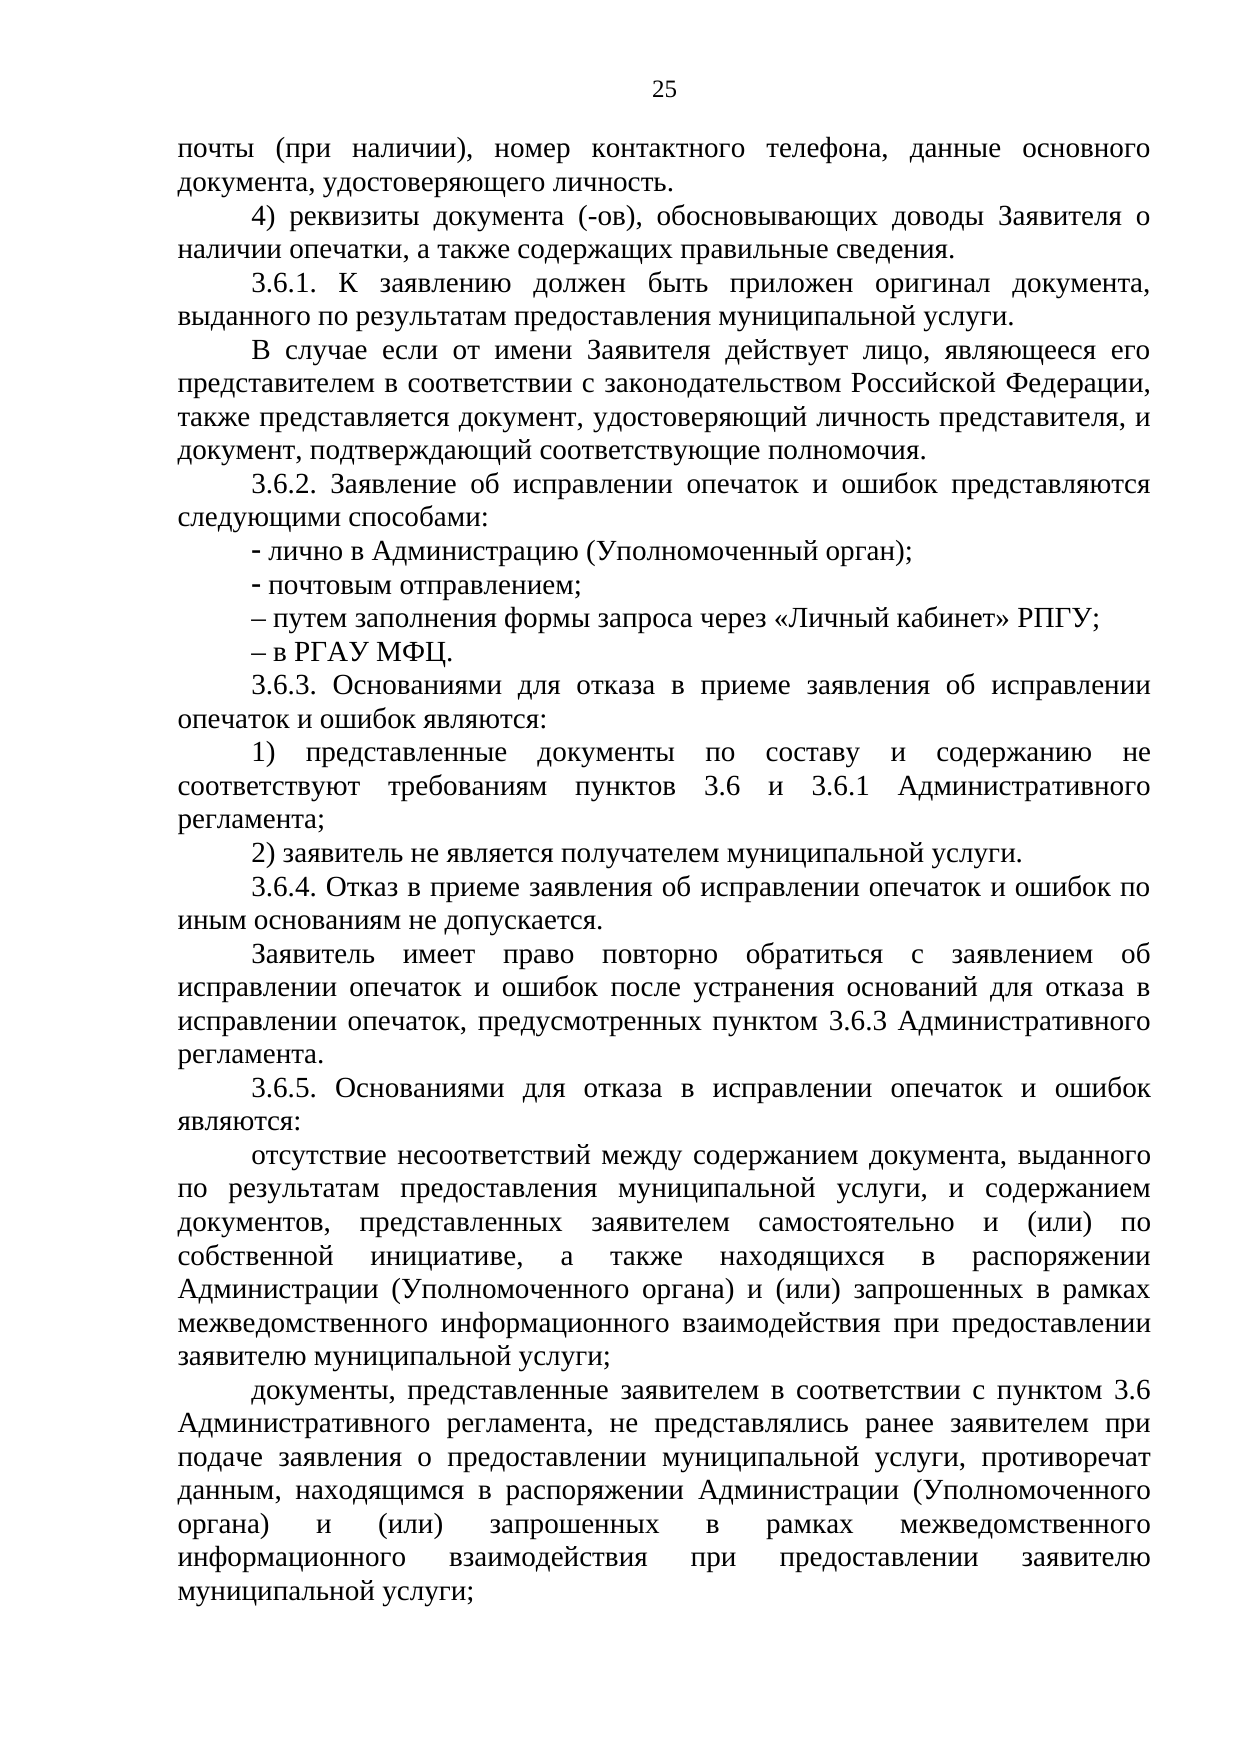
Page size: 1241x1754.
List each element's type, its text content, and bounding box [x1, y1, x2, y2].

text отсутствие несоответствий между содержанием документа, выданного по результатам предоставления муниципальной услуги, и содержанием документов, представленных заявителем самостоятельно и (или) по собственной инициативе, а также находящихся в распоряжении Администрации (Уполномоченного органа) и (или) запрошенных в рамках межведомственного информационного взаимодействия при предоставлении заявителю муниципальной услуги; [177, 1137, 1152, 1372]
text документы, представленные заявителем в соответствии с пунктом 3.6 Административного регламента, не представлялись ранее заявителем при подаче заявления о предоставлении муниципальной услуги, противоречат данным, находящимся в распоряжении Администрации (Уполномоченного органа) и (или) запрошенных в рамках межведомственного информационного взаимодействия при предоставлении заявителю муниципальной услуги; [177, 1372, 1152, 1607]
text почтовым отправлением; [177, 567, 1152, 600]
text лично в Администрацию (Уполномоченный орган); [177, 533, 1152, 567]
text – путем заполнения формы запроса через «Личный кабинет» РПГУ; [177, 600, 1152, 634]
text Заявитель имеет право повторно обратиться с заявлением об исправлении опечаток и ошибок после устранения оснований для отказа в исправлении опечаток, предусмотренных пунктом 3.6.3 Административного регламента. [177, 936, 1152, 1070]
text 4) реквизиты документа (-ов), обосновывающих доводы Заявителя о наличии опечатки, а также содержащих правильные сведения. [177, 198, 1152, 265]
text 3.6.4. Отказ в приеме заявления об исправлении опечаток и ошибок по иным основаниям не допускается. [177, 869, 1152, 936]
text – в РГАУ МФЦ. [177, 634, 1152, 667]
text В случае если от имени Заявителя действует лицо, являющееся его представителем в соответствии с законодательством Российской Федерации, также представляется документ, удостоверяющий личность представителя, и документ, подтверждающий соответствующие полномочия. [177, 332, 1152, 466]
text 3.6.5. Основаниями для отказа в исправлении опечаток и ошибок являются: [177, 1070, 1152, 1137]
text 3.6.1. К заявлению должен быть приложен оригинал документа, выданного по результатам предоставления муниципальной услуги. [177, 265, 1152, 332]
text 2) заявитель не является получателем муниципальной услуги. [177, 835, 1152, 869]
text 3.6.2. Заявление об исправлении опечаток и ошибок представляются следующими способами: [177, 466, 1152, 533]
text 3.6.3. Основаниями для отказа в приеме заявления об исправлении опечаток и ошибок являются: [177, 667, 1152, 734]
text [177, 131, 1152, 198]
text 1) представленные документы по составу и содержанию не соответствуют требованиям пунктов 3.6 и 3.6.1 Административного регламента; [177, 734, 1152, 835]
